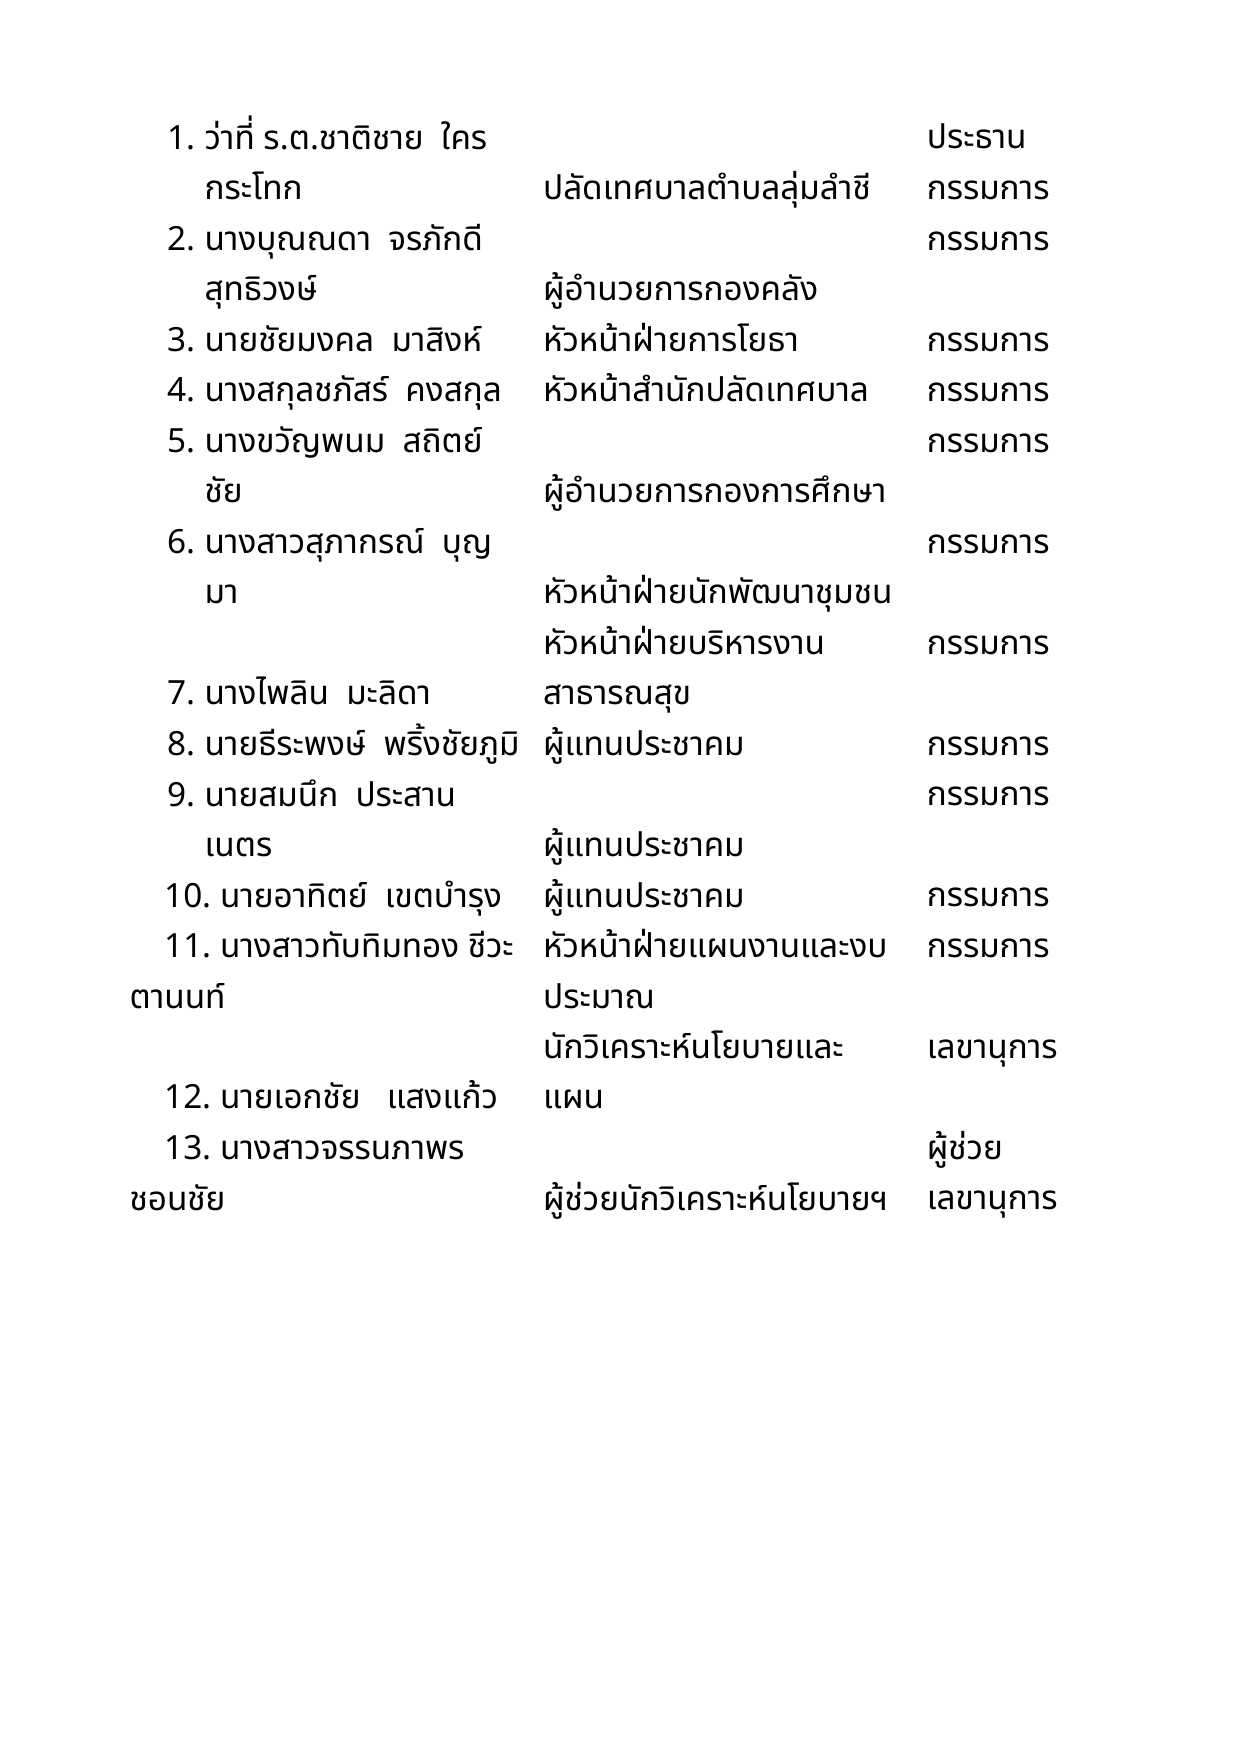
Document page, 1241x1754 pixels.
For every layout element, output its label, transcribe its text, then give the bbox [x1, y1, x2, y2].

table_cell กรรมการ [915, 366, 1137, 417]
table_cell 10. นายอาทิตย์ เขตบำรุง [118, 871, 532, 922]
table_cell นางไพลิน มะลิดา [118, 619, 532, 720]
table_cell นางบุณณดา จรภักดี สุทธิวงษ์ [118, 215, 532, 316]
table_cell ผู้อำนวยการกองการศึกษา [532, 417, 915, 518]
table_cell นายธีระพงษ์ พริ้งชัยภูมิ [118, 720, 532, 770]
table_cell ผู้ช่วยเลขานุการ [915, 1124, 1137, 1225]
table_header ว่าที่ ร.ต.ชาติชาย ใครกระโทก [118, 114, 532, 214]
table_cell 13. นางสาวจรรนภาพร ชอนชัย [118, 1124, 532, 1225]
table_cell นางสาวสุภากรณ์ บุญมา [118, 518, 532, 619]
table_cell ผู้แทนประชาคม [532, 871, 915, 922]
table_cell ผู้แทนประชาคม [532, 720, 915, 770]
table_cell หัวหน้าสำนักปลัดเทศบาล [532, 366, 915, 417]
table_cell 12. นายเอกชัย แสงแก้ว [118, 1023, 532, 1124]
table_cell หัวหน้าฝ่ายแผนงานและงบประมาณ [532, 922, 915, 1023]
table_cell 11. นางสาวทับทิมทอง ชีวะตานนท์ [118, 922, 532, 1023]
table_cell นักวิเคราะห์นโยบายและแผน [532, 1023, 915, 1124]
table_cell กรรมการ [915, 720, 1137, 770]
table_header ประธานกรรมการ [915, 114, 1137, 214]
table_cell ผู้อำนวยการกองคลัง [532, 215, 915, 316]
table_cell หัวหน้าฝ่ายการโยธา [532, 316, 915, 366]
table_cell กรรมการ [915, 215, 1137, 316]
table_cell นางสกุลชภัสร์ คงสกุล [118, 366, 532, 417]
table_cell กรรมการ [915, 619, 1137, 720]
table_cell กรรมการ [915, 922, 1137, 1023]
table_cell นางขวัญพนม สถิตย์ชัย [118, 417, 532, 518]
table_cell กรรมการ [915, 518, 1137, 619]
table_cell กรรมการ [915, 417, 1137, 518]
table_cell กรรมการ [915, 316, 1137, 366]
table_cell หัวหน้าฝ่ายบริหารงานสาธารณสุข [532, 619, 915, 720]
table_cell นายสมนึก ประสานเนตร [118, 770, 532, 871]
table_header ปลัดเทศบาลตำบลลุ่มลำชี [532, 114, 915, 214]
table_cell ผู้แทนประชาคม [532, 770, 915, 871]
table_cell หัวหน้าฝ่ายนักพัฒนาชุมชน [532, 518, 915, 619]
table_cell ผู้ช่วยนักวิเคราะห์นโยบายฯ [532, 1124, 915, 1225]
table_cell กรรมการ [915, 871, 1137, 922]
table_cell เลขานุการ [915, 1023, 1137, 1124]
table_cell นายชัยมงคล มาสิงห์ [118, 316, 532, 366]
table_cell กรรมการ [915, 770, 1137, 871]
